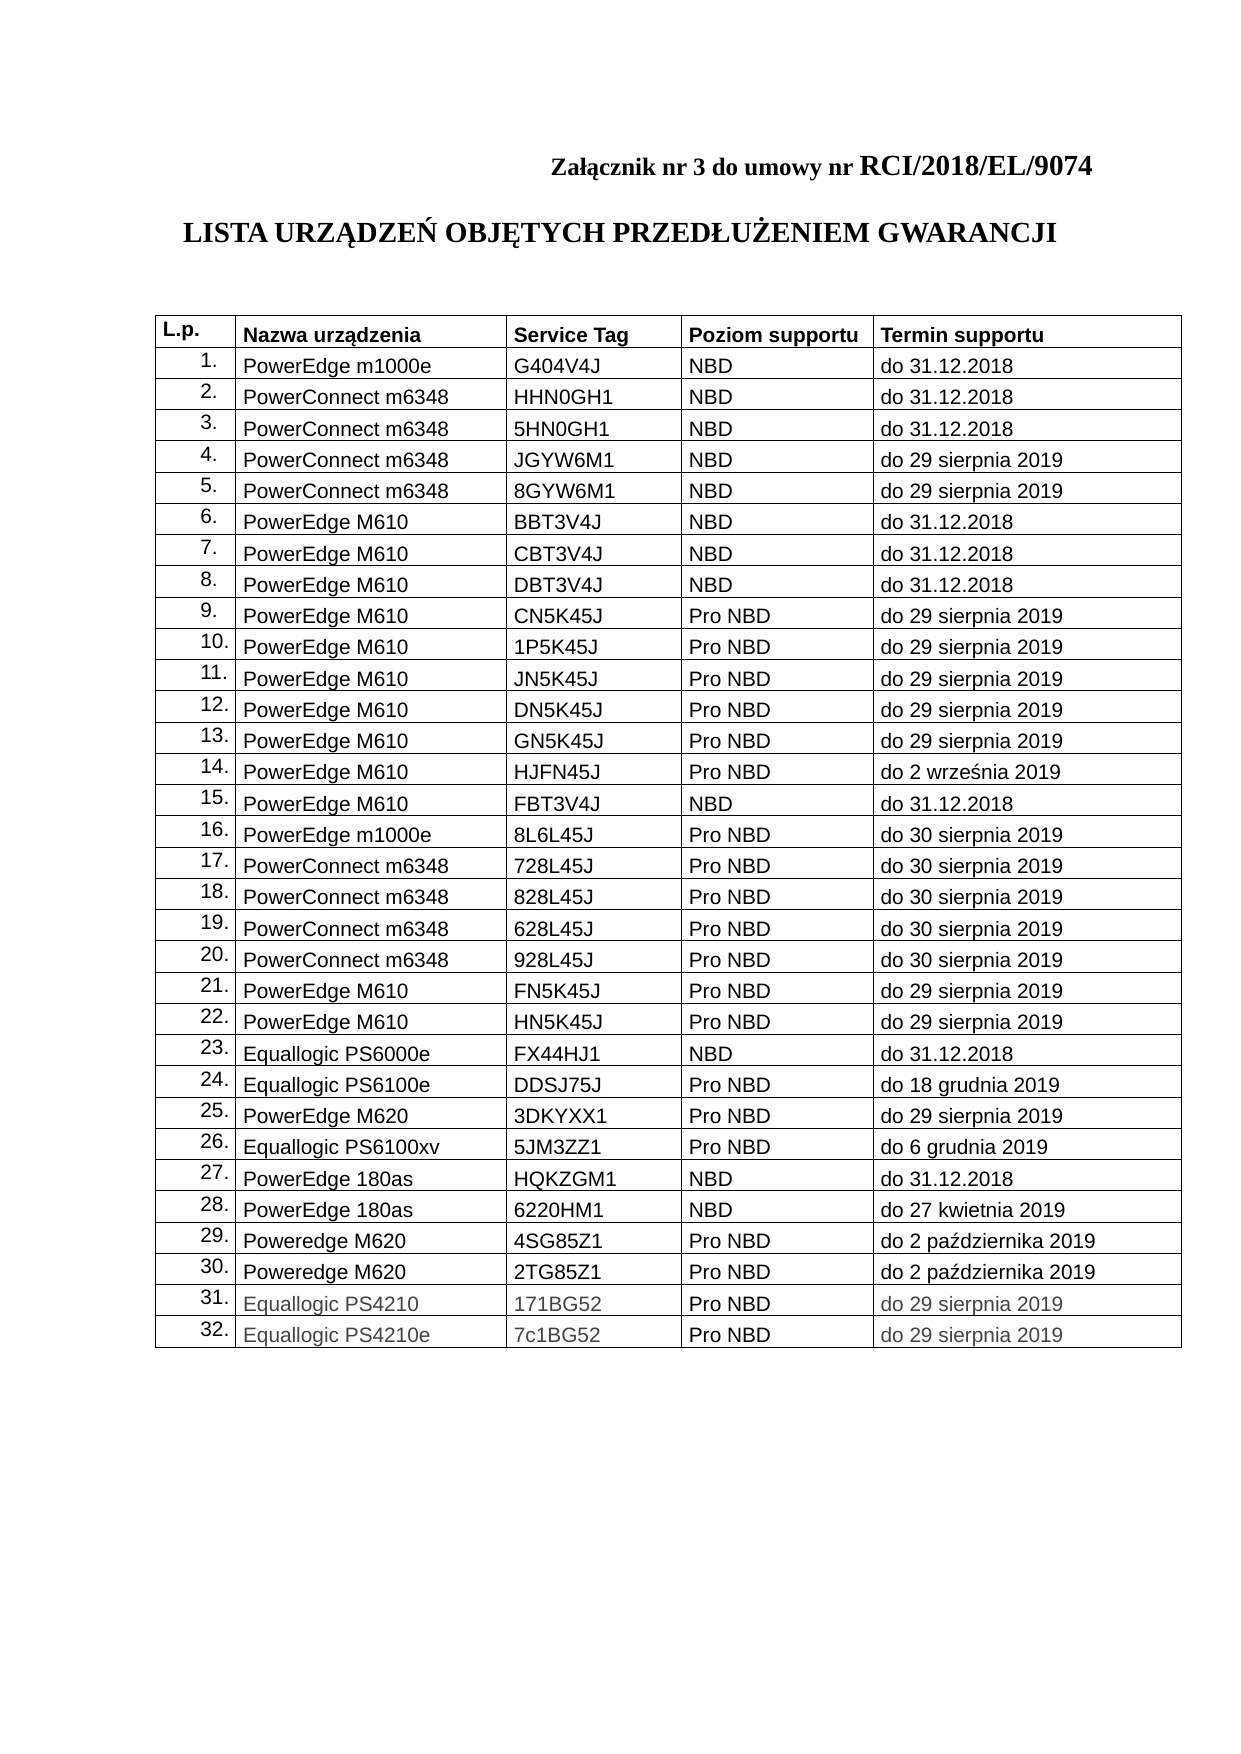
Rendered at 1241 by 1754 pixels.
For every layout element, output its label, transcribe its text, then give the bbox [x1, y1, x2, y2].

table_cell BBT3V4J [507, 504, 681, 534]
table_cell PowerConnect m6348 [236, 441, 506, 472]
table_cell Pro NBD [682, 1004, 873, 1034]
table_cell PowerEdge M610 [236, 754, 506, 784]
table_cell GN5K45J [507, 723, 681, 753]
table_cell PowerConnect m6348 [236, 879, 506, 909]
table_cell do 30 sierpnia 2019 [874, 941, 1181, 972]
table_cell [156, 1254, 235, 1284]
table_cell do 18 grudnia 2019 [874, 1066, 1181, 1097]
table_cell 1P5K45J [507, 629, 681, 659]
table_cell PowerConnect m6348 [236, 941, 506, 972]
table_cell PowerEdge 180as [236, 1160, 506, 1190]
table_cell CN5K45J [507, 598, 681, 628]
table_cell do 31.12.2018 [874, 1035, 1181, 1065]
table_cell [156, 973, 235, 1003]
table_cell do 29 sierpnia 2019 [874, 691, 1181, 722]
table_cell [156, 1098, 235, 1128]
table_header Service Tag [507, 316, 681, 347]
table_cell Equallogic PS6000e [236, 1035, 506, 1065]
table_cell [156, 879, 235, 909]
table_cell PowerEdge M610 [236, 691, 506, 722]
table_cell do 31.12.2018 [874, 348, 1181, 378]
table_cell [156, 473, 235, 503]
table_cell do 29 sierpnia 2019 [874, 1285, 1181, 1315]
table_cell Pro NBD [682, 754, 873, 784]
table_cell do 29 sierpnia 2019 [874, 473, 1181, 503]
table_cell [156, 723, 235, 753]
table_cell DN5K45J [507, 691, 681, 722]
table_cell [156, 660, 235, 690]
table_cell PowerEdge M610 [236, 785, 506, 815]
table_cell PowerConnect m6348 [236, 379, 506, 409]
table_cell do 29 sierpnia 2019 [874, 441, 1181, 472]
table_cell 928L45J [507, 941, 681, 972]
table_cell [156, 410, 235, 440]
table_cell do 6 grudnia 2019 [874, 1129, 1181, 1159]
table_header L.p. [156, 316, 235, 347]
table_cell [156, 910, 235, 940]
table_cell PowerConnect m6348 [236, 473, 506, 503]
table_cell [156, 1223, 235, 1253]
table_cell [156, 566, 235, 597]
table_cell Pro NBD [682, 1285, 873, 1315]
table_cell NBD [682, 410, 873, 440]
table_cell NBD [682, 473, 873, 503]
table_cell Equallogic PS6100e [236, 1066, 506, 1097]
table_cell Pro NBD [682, 973, 873, 1003]
table_cell Pro NBD [682, 598, 873, 628]
table_cell 2TG85Z1 [507, 1254, 681, 1284]
table_cell Pro NBD [682, 629, 873, 659]
table_cell PowerEdge M610 [236, 1004, 506, 1034]
table_cell do 29 sierpnia 2019 [874, 1098, 1181, 1128]
table_cell PowerEdge M610 [236, 660, 506, 690]
table_cell Pro NBD [682, 660, 873, 690]
table_cell HHN0GH1 [507, 379, 681, 409]
table_cell Pro NBD [682, 1254, 873, 1284]
table_cell Pro NBD [682, 723, 873, 753]
table_cell PowerConnect m6348 [236, 410, 506, 440]
table_cell [156, 1035, 235, 1065]
table_cell Pro NBD [682, 1066, 873, 1097]
table_cell do 29 sierpnia 2019 [874, 1004, 1181, 1034]
table_cell FX44HJ1 [507, 1035, 681, 1065]
table_cell NBD [682, 1160, 873, 1190]
table_cell FN5K45J [507, 973, 681, 1003]
table_cell [156, 1285, 235, 1315]
table_cell [156, 1316, 235, 1347]
table_cell PowerEdge 180as [236, 1191, 506, 1222]
table_cell do 2 października 2019 [874, 1223, 1181, 1253]
table_cell PowerConnect m6348 [236, 848, 506, 878]
table_cell [156, 348, 235, 378]
table_cell NBD [682, 441, 873, 472]
table_cell do 27 kwietnia 2019 [874, 1191, 1181, 1222]
table_cell Pro NBD [682, 879, 873, 909]
table_cell PowerEdge M610 [236, 535, 506, 565]
table_cell PowerEdge M610 [236, 723, 506, 753]
table_cell do 30 sierpnia 2019 [874, 879, 1181, 909]
table_cell PowerEdge M610 [236, 504, 506, 534]
table_cell Pro NBD [682, 816, 873, 847]
table_cell CBT3V4J [507, 535, 681, 565]
table_cell [156, 379, 235, 409]
table_cell Pro NBD [682, 848, 873, 878]
table_cell [156, 598, 235, 628]
table_cell [156, 785, 235, 815]
table_cell do 2 października 2019 [874, 1254, 1181, 1284]
table_cell Equallogic PS4210e [236, 1316, 506, 1347]
table_cell do 30 sierpnia 2019 [874, 816, 1181, 847]
table_cell [156, 441, 235, 472]
table_cell JN5K45J [507, 660, 681, 690]
table_cell do 29 sierpnia 2019 [874, 723, 1181, 753]
table_cell G404V4J [507, 348, 681, 378]
table_cell 3DKYXX1 [507, 1098, 681, 1128]
table_cell Pro NBD [682, 1223, 873, 1253]
table_header Nazwa urządzenia [236, 316, 506, 347]
table_cell Pro NBD [682, 691, 873, 722]
table_cell 5HN0GH1 [507, 410, 681, 440]
table_header Termin supportu [874, 316, 1181, 347]
table_cell do 29 sierpnia 2019 [874, 629, 1181, 659]
table_cell NBD [682, 504, 873, 534]
table_cell PowerEdge M610 [236, 629, 506, 659]
table_cell NBD [682, 379, 873, 409]
table_cell NBD [682, 348, 873, 378]
table_cell PowerEdge M610 [236, 566, 506, 597]
table_cell [156, 1004, 235, 1034]
table_cell PowerEdge m1000e [236, 816, 506, 847]
table_cell [156, 629, 235, 659]
table_cell FBT3V4J [507, 785, 681, 815]
table_cell Poweredge M620 [236, 1223, 506, 1253]
table_cell Pro NBD [682, 910, 873, 940]
table_cell do 30 sierpnia 2019 [874, 910, 1181, 940]
table_cell [156, 848, 235, 878]
table_cell do 29 sierpnia 2019 [874, 1316, 1181, 1347]
table_cell 5JM3ZZ1 [507, 1129, 681, 1159]
table_cell PowerEdge M620 [236, 1098, 506, 1128]
table_cell [156, 1160, 235, 1190]
table_cell [156, 816, 235, 847]
table_cell 828L45J [507, 879, 681, 909]
table_cell NBD [682, 785, 873, 815]
table_cell [156, 1129, 235, 1159]
table_cell Equallogic PS6100xv [236, 1129, 506, 1159]
table_cell DBT3V4J [507, 566, 681, 597]
table_cell [156, 941, 235, 972]
table_cell [156, 535, 235, 565]
table_cell [156, 1191, 235, 1222]
table_cell Pro NBD [682, 1129, 873, 1159]
table_cell 4SG85Z1 [507, 1223, 681, 1253]
table_cell 171BG52 [507, 1285, 681, 1315]
table_cell do 29 sierpnia 2019 [874, 973, 1181, 1003]
table_cell Pro NBD [682, 1098, 873, 1128]
table_cell do 29 sierpnia 2019 [874, 660, 1181, 690]
table_cell 8GYW6M1 [507, 473, 681, 503]
table_cell NBD [682, 1191, 873, 1222]
table_cell do 31.12.2018 [874, 785, 1181, 815]
table_cell NBD [682, 535, 873, 565]
table_cell DDSJ75J [507, 1066, 681, 1097]
table_cell do 31.12.2018 [874, 535, 1181, 565]
table_cell Pro NBD [682, 941, 873, 972]
table_cell HQKZGM1 [507, 1160, 681, 1190]
table_header Poziom supportu [682, 316, 873, 347]
table_cell JGYW6M1 [507, 441, 681, 472]
text Załącznik nr 3 do umowy nr RCI/2018/EL/9074 [148, 148, 1093, 181]
table_cell PowerEdge m1000e [236, 348, 506, 378]
table_cell do 31.12.2018 [874, 410, 1181, 440]
table_cell NBD [682, 566, 873, 597]
table_cell do 31.12.2018 [874, 566, 1181, 597]
text LISTA URZĄDZEŃ OBJĘTYCH PRZEDŁUŻENIEM GWARANCJI [148, 215, 1093, 248]
table_cell [156, 691, 235, 722]
table_cell do 31.12.2018 [874, 1160, 1181, 1190]
table_cell [156, 1066, 235, 1097]
table_cell PowerEdge M610 [236, 598, 506, 628]
table_cell HJFN45J [507, 754, 681, 784]
table_cell Pro NBD [682, 1316, 873, 1347]
table_cell Poweredge M620 [236, 1254, 506, 1284]
table_cell do 29 sierpnia 2019 [874, 598, 1181, 628]
table_cell 7c1BG52 [507, 1316, 681, 1347]
table_cell 728L45J [507, 848, 681, 878]
table_cell do 2 września 2019 [874, 754, 1181, 784]
table_cell PowerEdge M610 [236, 973, 506, 1003]
table_cell do 31.12.2018 [874, 504, 1181, 534]
table_cell do 30 sierpnia 2019 [874, 848, 1181, 878]
table_cell [156, 504, 235, 534]
table_cell NBD [682, 1035, 873, 1065]
table_cell PowerConnect m6348 [236, 910, 506, 940]
table_cell 6220HM1 [507, 1191, 681, 1222]
table_cell 8L6L45J [507, 816, 681, 847]
table_cell do 31.12.2018 [874, 379, 1181, 409]
table_cell HN5K45J [507, 1004, 681, 1034]
table_cell [156, 754, 235, 784]
table_cell Equallogic PS4210 [236, 1285, 506, 1315]
table_cell 628L45J [507, 910, 681, 940]
